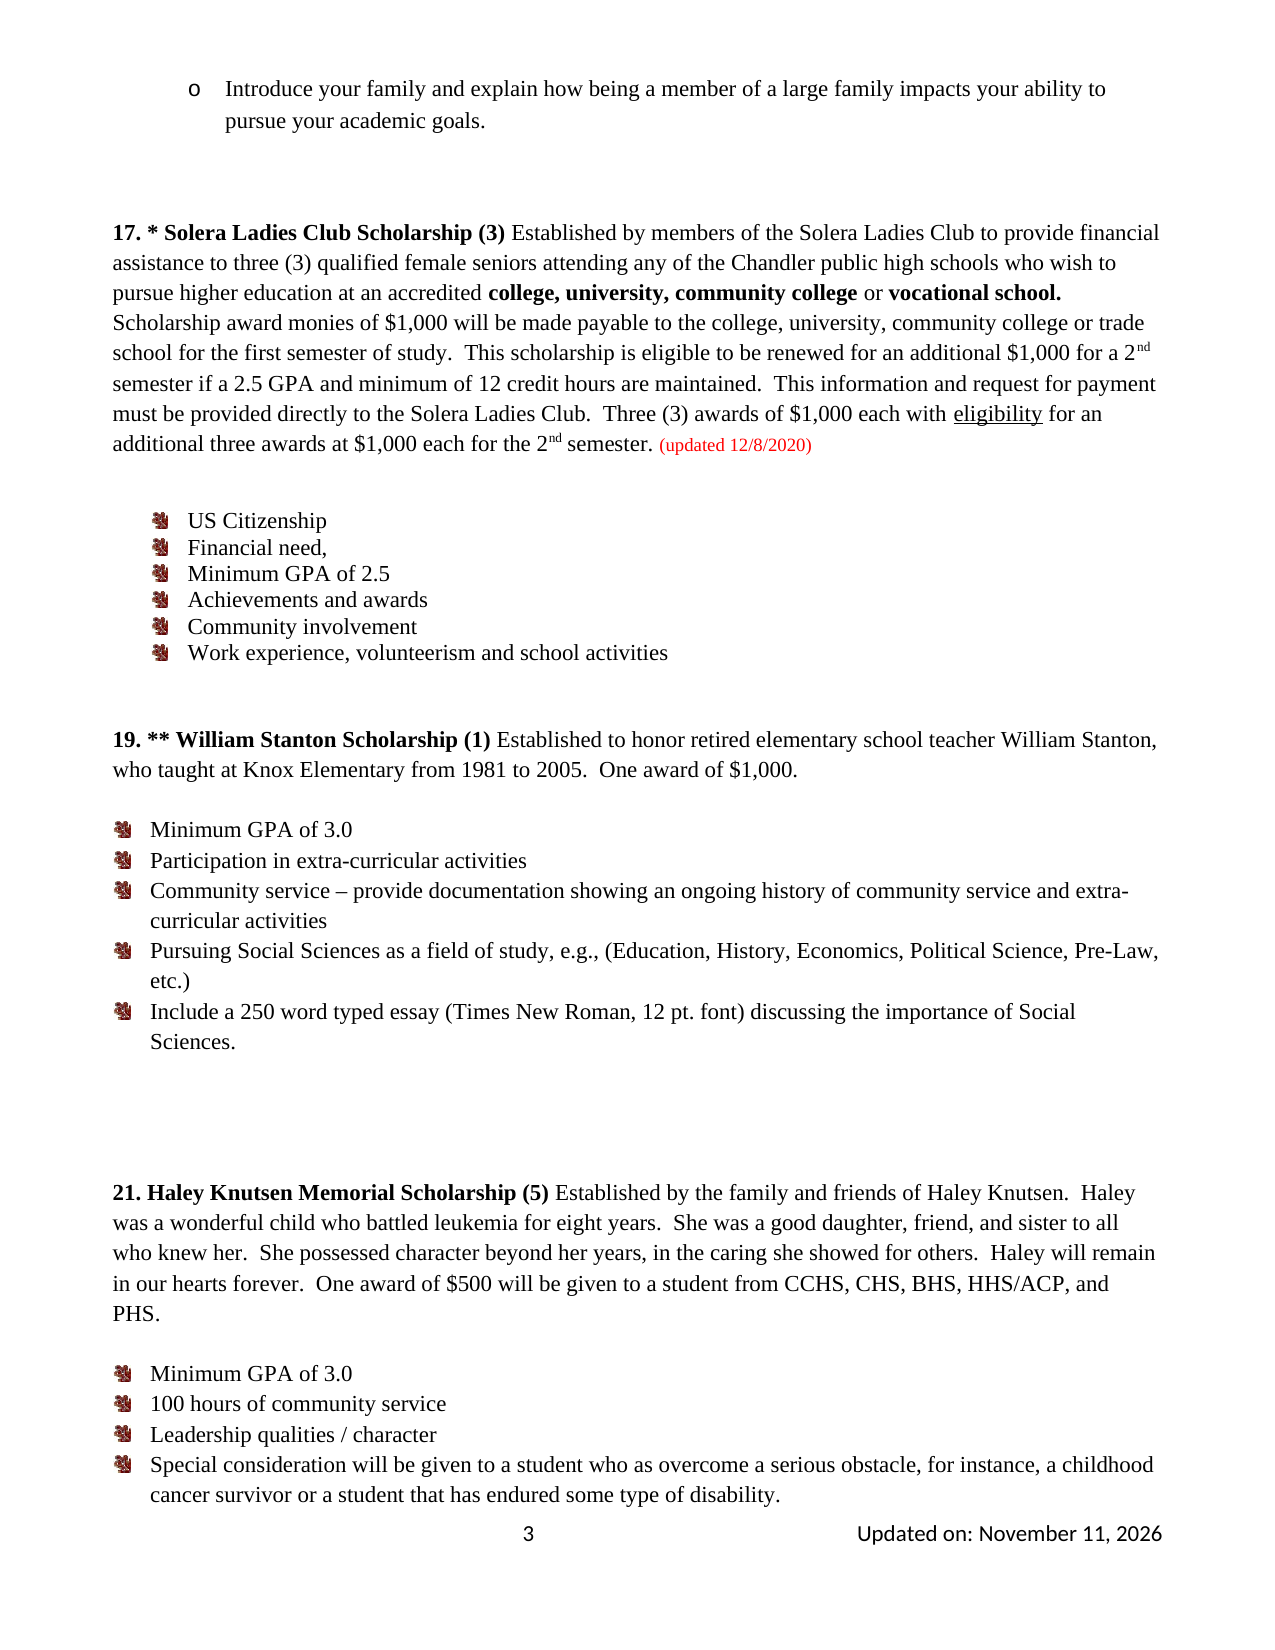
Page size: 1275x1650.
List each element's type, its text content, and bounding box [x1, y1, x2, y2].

picture [113, 881, 131, 899]
picture [151, 564, 168, 582]
picture [113, 1425, 131, 1442]
picture [113, 942, 131, 959]
list 100 hours of community service [112, 1391, 1162, 1417]
list Community service – provide documentation showing an ongoing history of community service and extra-curricular activities [112, 877, 1162, 933]
picture [151, 644, 168, 661]
list US Citizenship [150, 507, 1162, 534]
list Pursuing Social Sciences as a field of study, e.g., (Education, History, Economics, Political Science, Pre-Law, etc.) [112, 937, 1162, 994]
list Introduce your family and explain how being a member of a large family impacts your ability to pursue your academic goals. [187, 75, 1162, 133]
list Minimum GPA of 3.0 [112, 817, 1162, 843]
picture [113, 851, 131, 869]
text 17. * Solera Ladies Club Scholarship (3) Established by members of the Solera Ladies Club to provide financial assistance to three (3) qualified female seniors attending any of the Chandler public high schools who wish to pursue higher education at an accredited college, university, community college or vocational school. Scholarship award monies of $1,000 will be made payable to the college, university, community college or trade school for the first semester of study. This scholarship is eligible to be renewed for an additional $1,000 for a 2nd semester if a 2.5 GPA and minimum of 12 credit hours are maintained. This information and request for payment must be provided directly to the Solera Ladies Club. Three (3) awards of $1,000 each with eligibility for an additional three awards at $1,000 each for the 2nd semester. (updated 12/8/2020) [112, 218, 1162, 456]
picture [151, 512, 168, 529]
list Include a 250 word typed essay (Times New Roman, 12 pt. font) discussing the importance of Social Sciences. [112, 998, 1162, 1054]
list Minimum GPA of 3.0 [112, 1360, 1162, 1387]
list Financial need, [150, 534, 1162, 560]
list Minimum GPA of 2.5 [150, 560, 1162, 586]
list Participation in extra-curricular activities [112, 847, 1162, 873]
list Achievements and awards [150, 586, 1162, 613]
picture [113, 1455, 131, 1473]
text 19. ** William Stanton Scholarship (1) Established to honor retired elementary school teacher William Stanton, who taught at Knox Elementary from 1981 to 2005. One award of $1,000. [112, 726, 1162, 782]
picture [151, 617, 168, 635]
list Leadership qualities / character [112, 1421, 1162, 1447]
text 21. Haley Knutsen Memorial Scholarship (5) Established by the family and friends of Haley Knutsen. Haley was a wonderful child who battled leukemia for eight years. She was a good daughter, friend, and sister to all who knew her. She possessed character beyond her years, in the caring she showed for others. Haley will remain in our hearts forever. One award of $500 will be given to a student from CCHS, CHS, BHS, HHS/ACP, and PHS. [112, 1179, 1162, 1326]
list Community involvement [150, 613, 1162, 639]
picture [113, 1365, 131, 1382]
list Work experience, volunteerism and school activities [150, 639, 1162, 666]
list Special consideration will be given to a student who as overcome a serious obstacle, for instance, a childhood cancer survivor or a student that has endured some type of disability. [112, 1451, 1162, 1507]
picture [151, 538, 168, 556]
picture [151, 591, 168, 608]
picture [113, 1395, 131, 1412]
picture [113, 1002, 131, 1020]
picture [113, 821, 131, 838]
